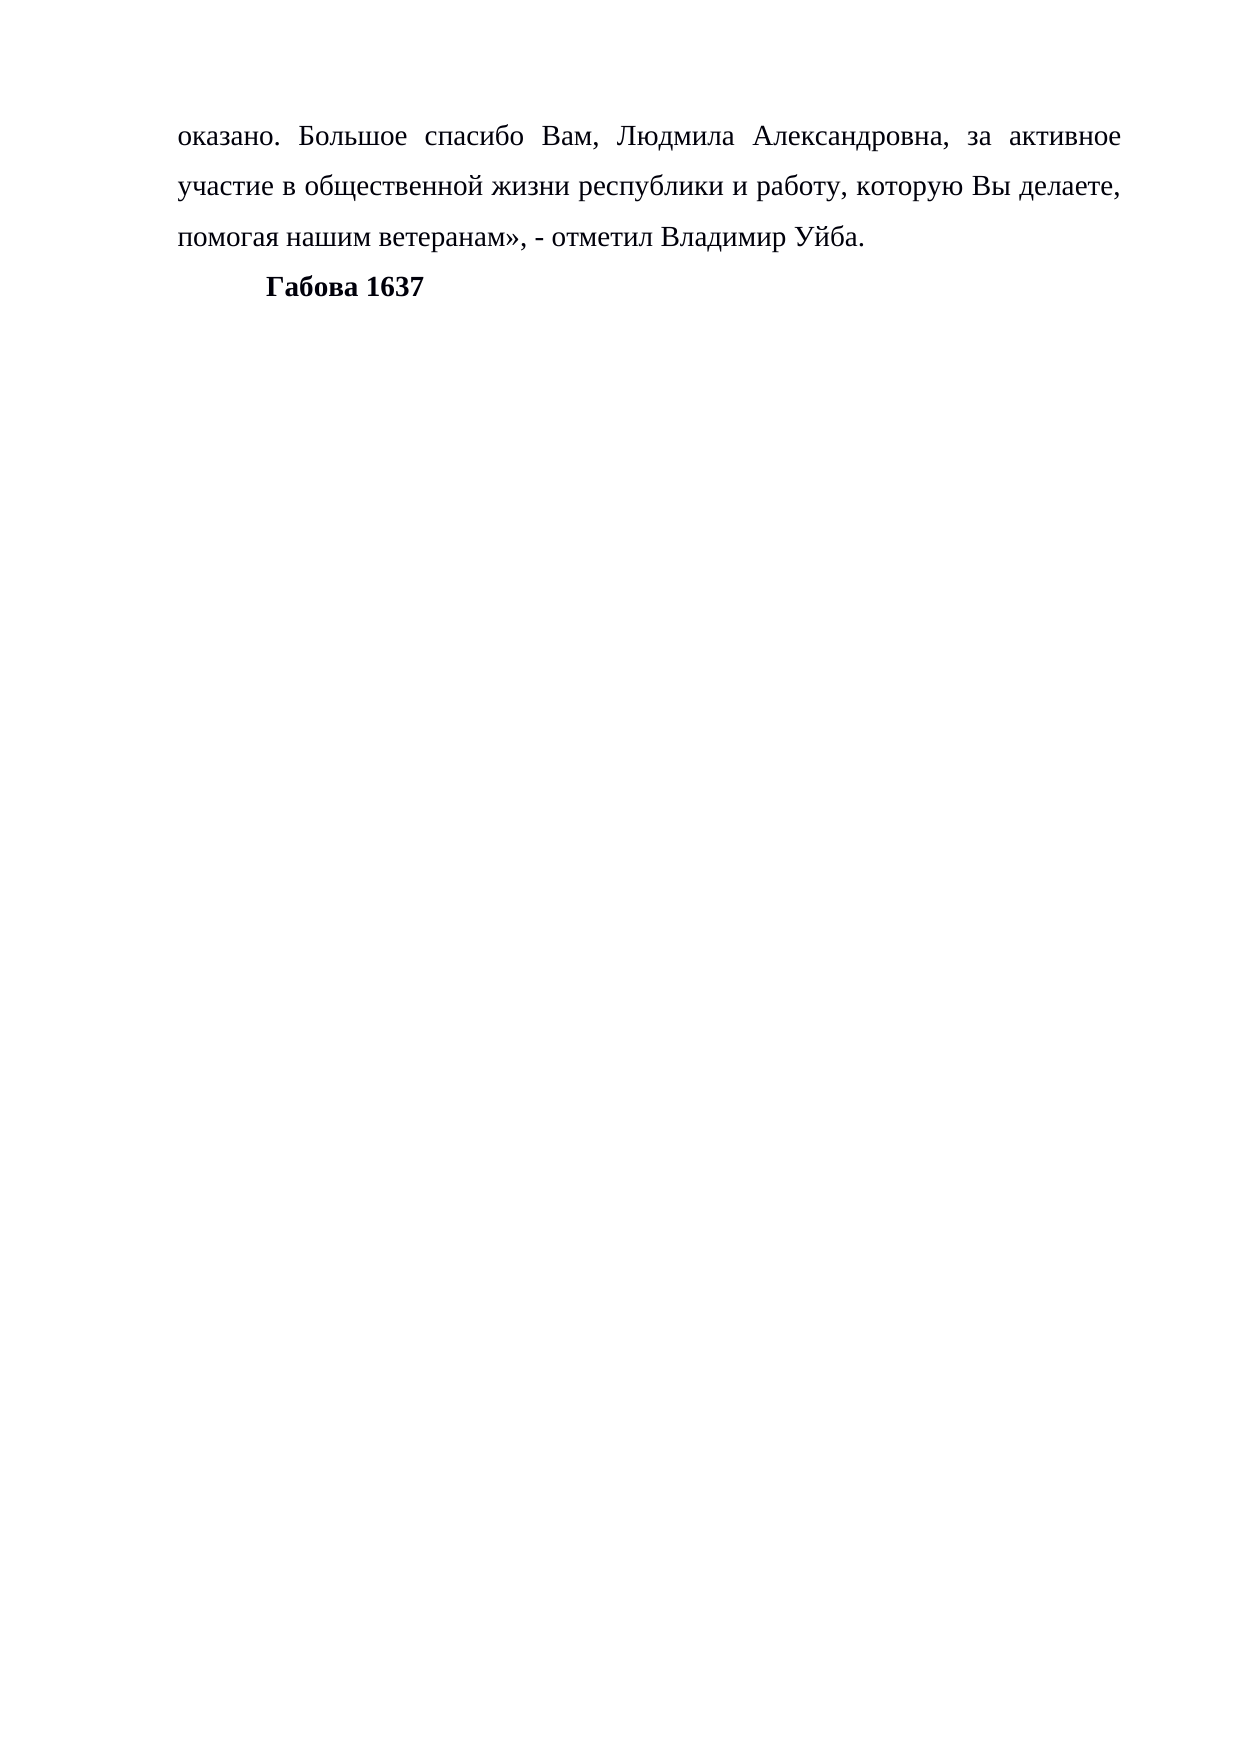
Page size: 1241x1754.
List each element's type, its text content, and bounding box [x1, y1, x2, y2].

list Габова 1637 [177, 269, 1122, 303]
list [177, 118, 1122, 252]
